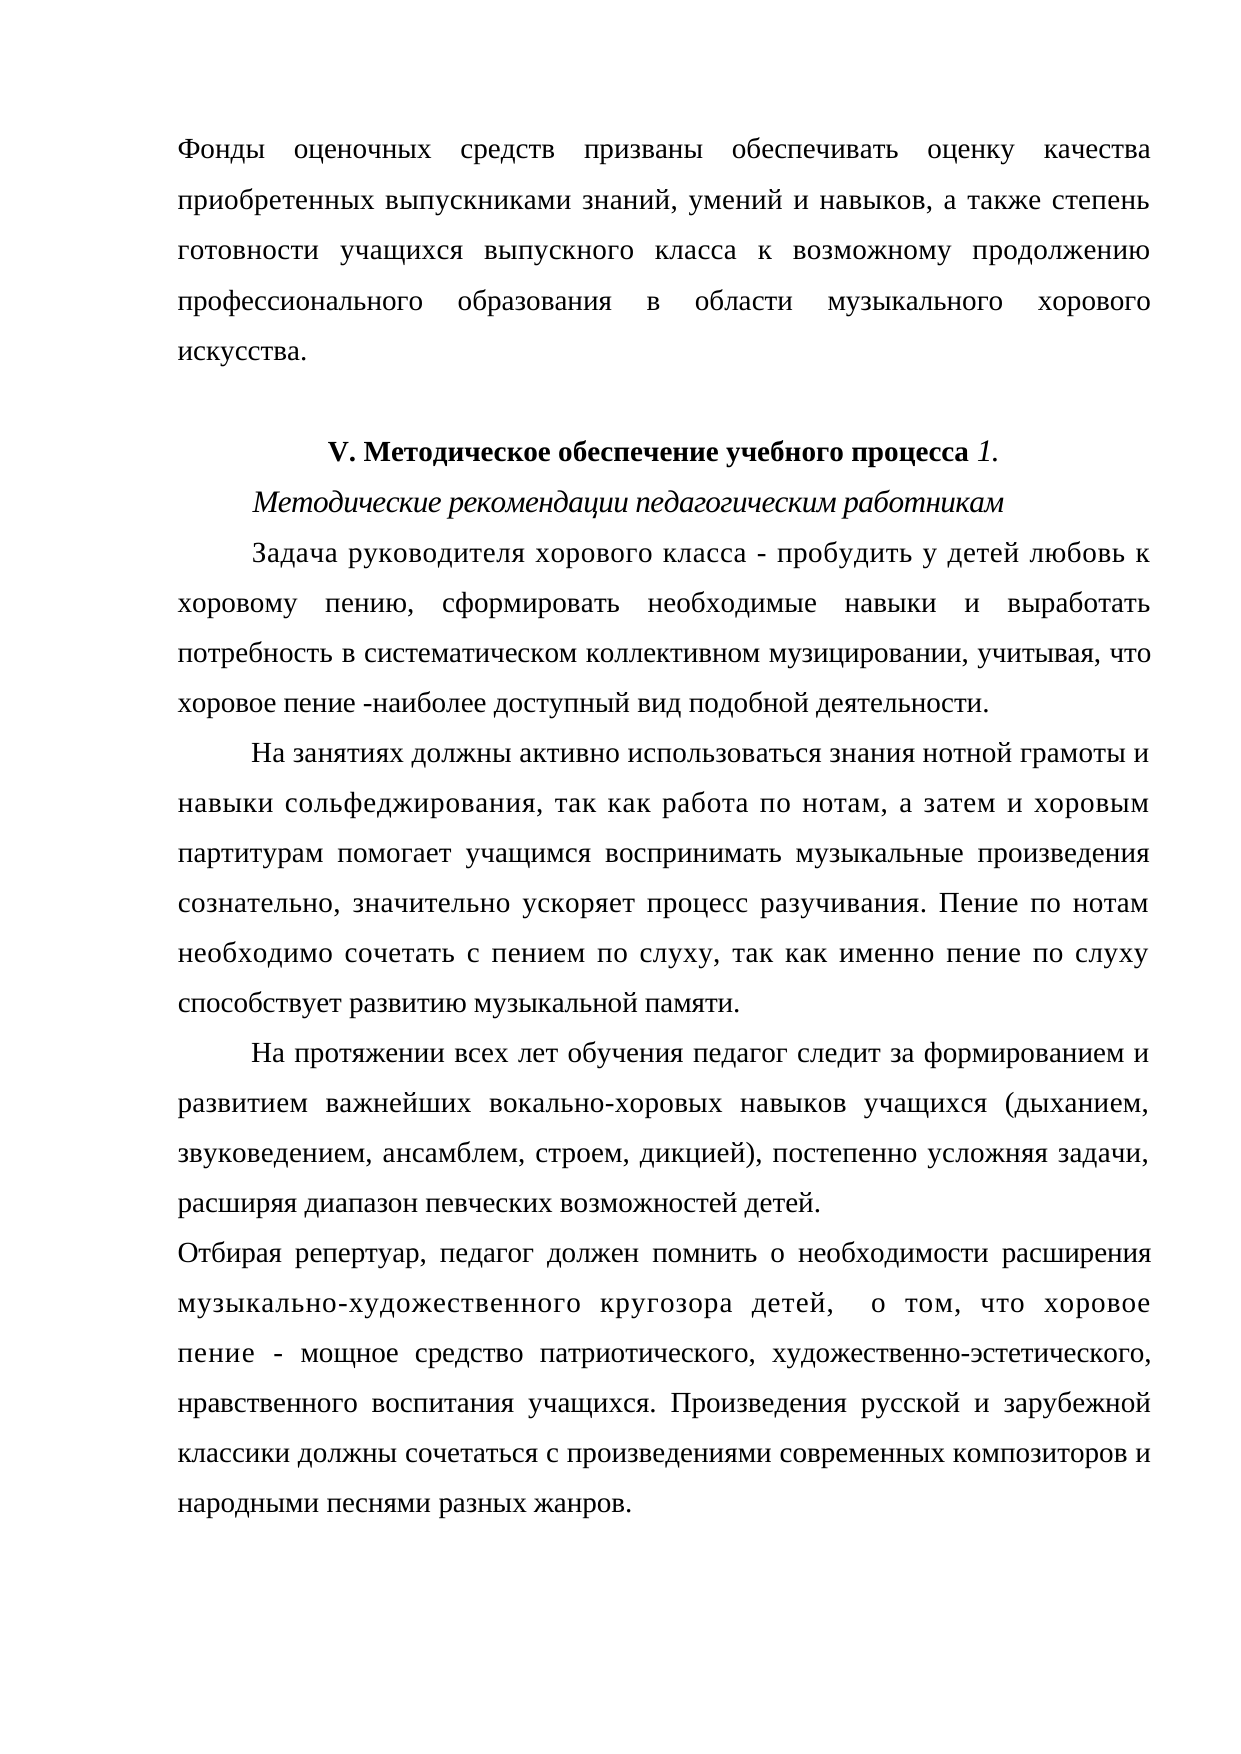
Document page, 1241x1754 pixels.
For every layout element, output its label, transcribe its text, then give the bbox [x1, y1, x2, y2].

text Фонды оценочных средств призваны обеспечивать оценку качества приобретенных выпускниками знаний, умений и навыков, а также степень готовности учащихся выпускного класса к возможному продолжению профессионального образования в области музыкального хорового искусства. [177, 118, 1152, 371]
text На протяжении всех лет обучения педагог следит за формированием и развитием важнейших вокально-хоровых навыков учащихся (дыханием, звуковедением, ансамблем, строем, дикцией), постепенно усложняя задачи, расширяя диапазон певческих возможностей детей. [177, 1023, 1151, 1223]
text V. Методическое обеспечение учебного процесса 1. Методические рекомендации педагогическим работникам [252, 421, 1036, 522]
text Отбирая репертуар, педагог должен помнить о необходимости расширения музыкально-художественного кругозора детей, о том, что хоровое пение - мощное средство патриотического, художественно-эстетического, нравственного воспитания учащихся. Произведения русской и зарубежной классики должны сочетаться с произведениями современных композиторов и народными песнями разных жанров. [177, 1223, 1152, 1523]
text Задача руководителя хорового класса - пробудить у детей любовь к хоровому пению, сформировать необходимые навыки и выработать потребность в систематическом коллективном музицировании, учитывая, что хоровое пение -наиболее доступный вид подобной деятельности. [177, 522, 1152, 722]
text На занятиях должны активно использоваться знания нотной грамоты и навыки сольфеджирования, так как работа по нотам, а затем и хоровым партитурам помогает учащимся воспринимать музыкальные произведения сознательно, значительно ускоряет процесс разучивания. Пение по нотам необходимо сочетать с пением по слуху, так как именно пение по слуху способствует развитию музыкальной памяти. [178, 722, 1151, 1022]
